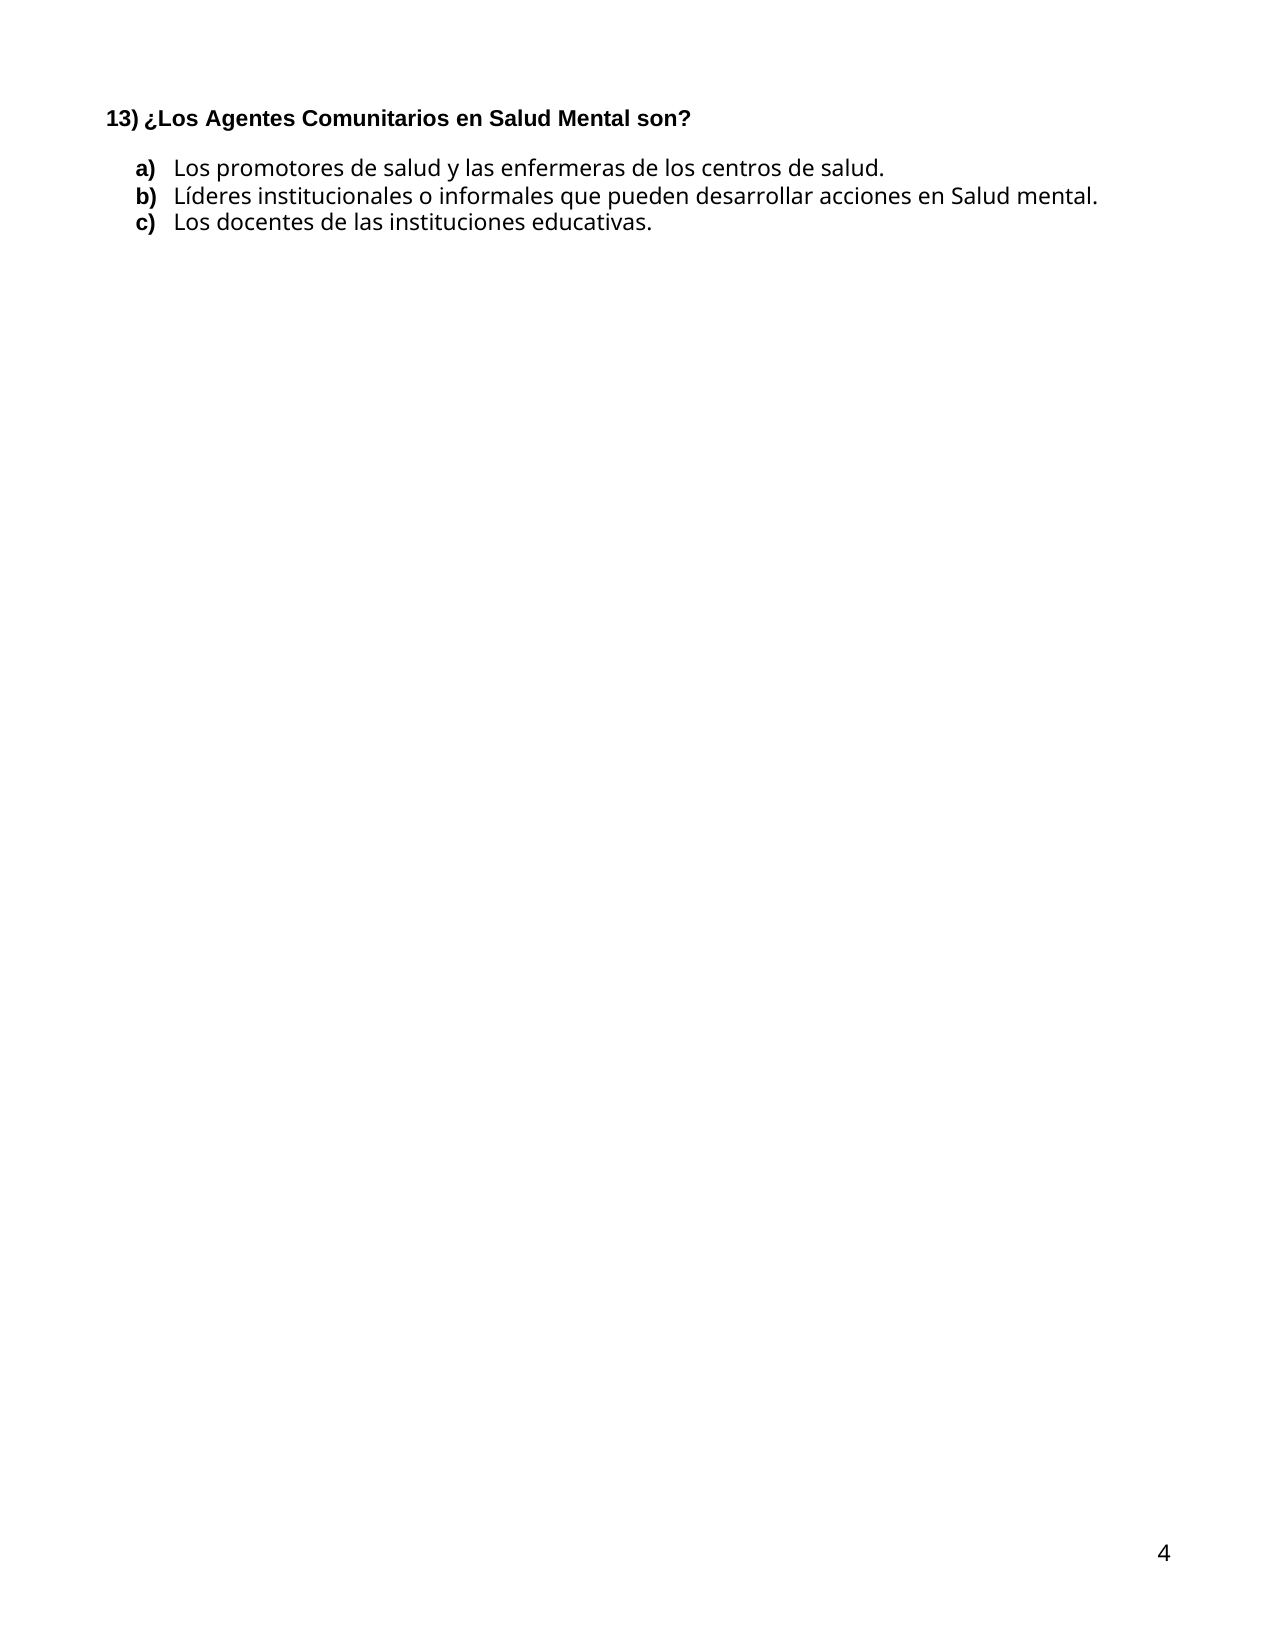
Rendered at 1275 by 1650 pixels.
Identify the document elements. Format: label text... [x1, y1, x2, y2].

list Los promotores de salud y las enfermeras de los centros de salud. [135, 152, 1183, 183]
list Líderes institucionales o informales que pueden desarrollar acciones en Salud mental. [135, 183, 1183, 210]
subtitle ¿Los Agentes Comunitarios en Salud Mental son? [106, 105, 1183, 131]
list Los docentes de las instituciones educativas. [135, 210, 1183, 236]
